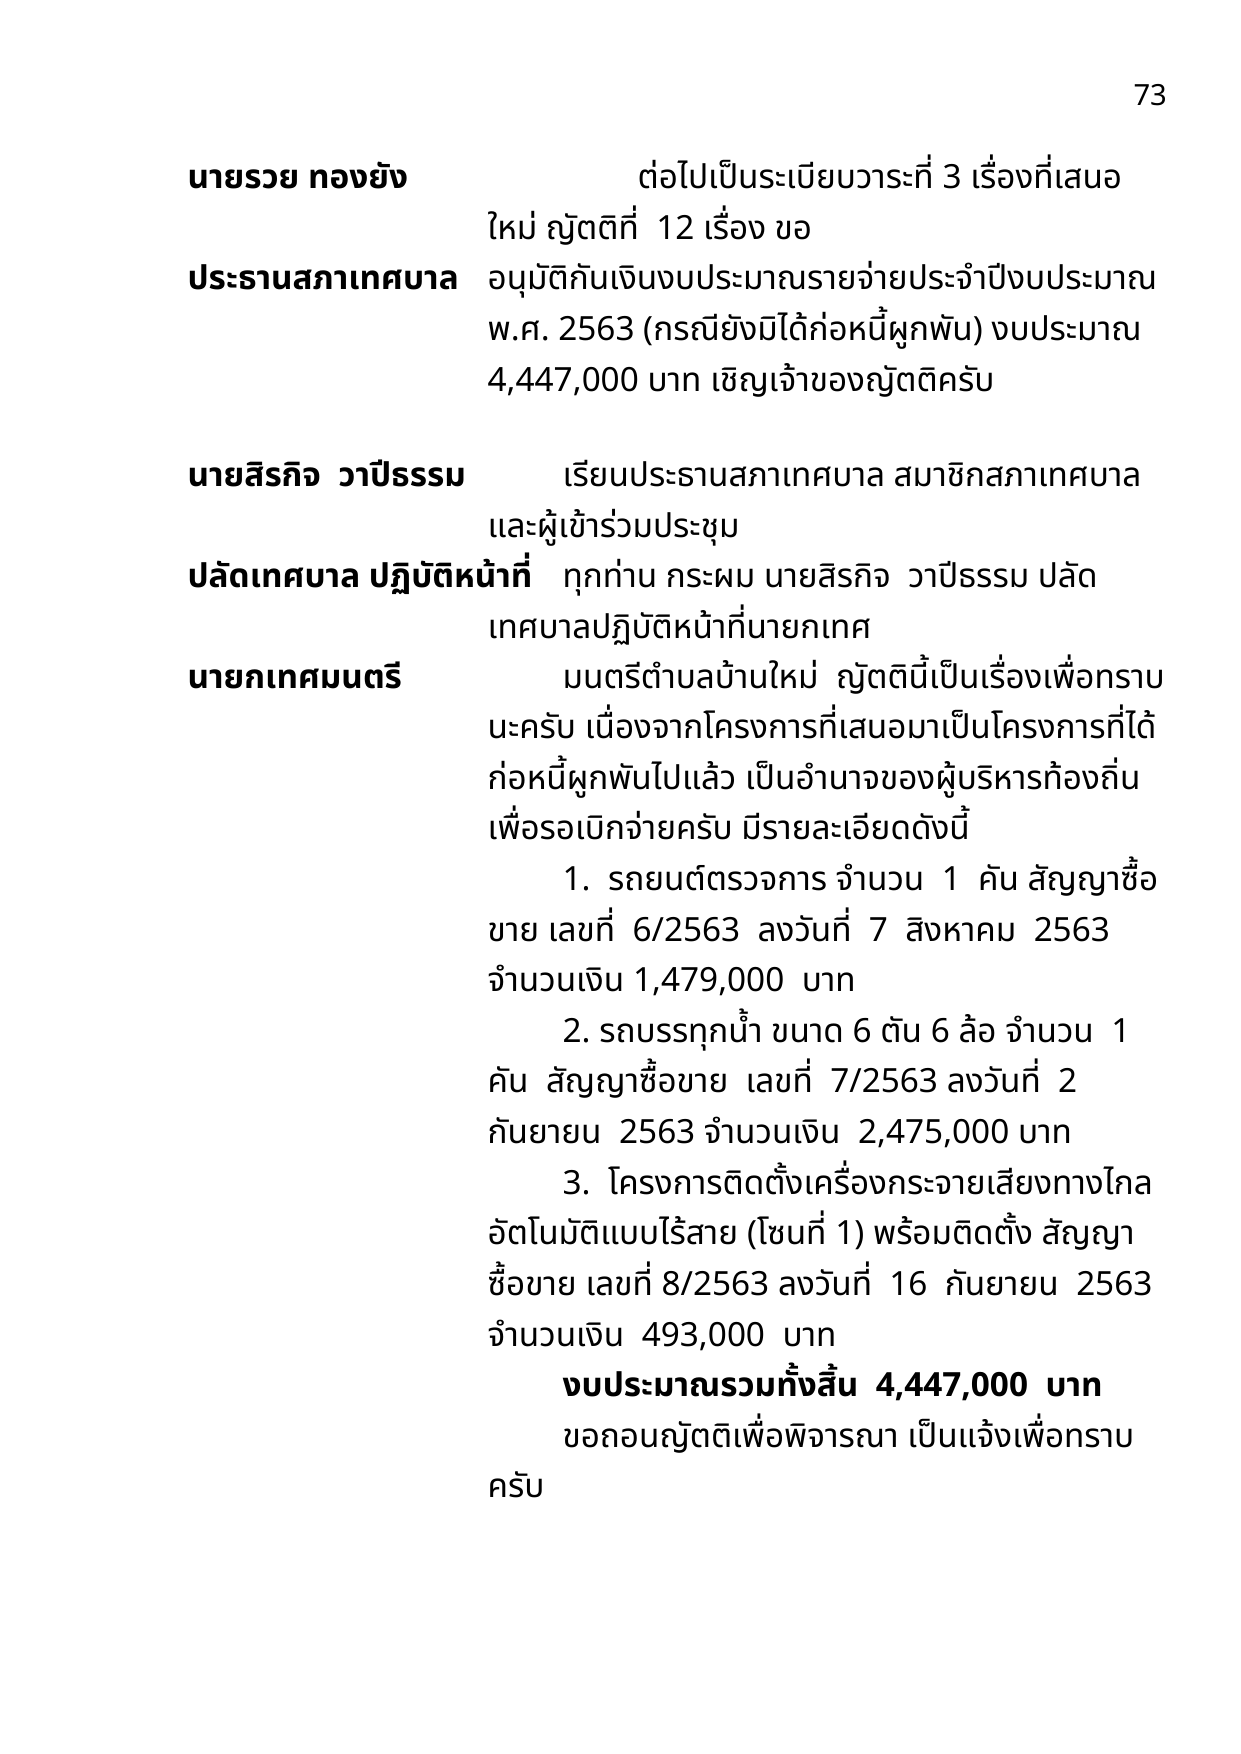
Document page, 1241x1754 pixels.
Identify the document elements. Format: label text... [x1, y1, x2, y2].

text 2. รถบรรทุกน้ำ ขนาด 6 ตัน 6 ล้อ จำนวน 1 คัน สัญญาซื้อขาย เลขที่ 7/2563 ลงวันที่ 2 กันยายน 2563 จำนวนเงิน 2,475,000 บาท [487, 1007, 1167, 1158]
text งบประมาณรวมทั้งสิ้น 4,447,000 บาท [487, 1361, 1167, 1412]
text นายรวย ทองยัง ต่อไปเป็นระเบียบวาระที่ 3 เรื่องที่เสนอใหม่ ญัตติที่ 12 เรื่อง ขอ [187, 153, 1167, 254]
text นายกเทศมนตรี มนตรีตำบลบ้านใหม่ ญัตตินี้เป็นเรื่องเพื่อทราบนะครับ เนื่องจากโครงการที่เสนอมาเป็นโครงการที่ได้ก่อหนี้ผูกพันไปแล้ว เป็นอำนาจของผู้บริหารท้องถิ่นเพื่อรอเบิกจ่ายครับ มีรายละเอียดดังนี้ [187, 653, 1167, 855]
text ประธานสภาเทศบาล อนุมัติกันเงินงบประมาณรายจ่ายประจำปีงบประมาณ พ.ศ. 2563 (กรณียังมิได้ก่อหนี้ผูกพัน) งบประมาณ 4,447,000 บาท เชิญเจ้าของญัตติครับ [187, 254, 1167, 406]
text 1. รถยนต์ตรวจการ จำนวน 1 คัน สัญญาซื้อขาย เลขที่ 6/2563 ลงวันที่ 7 สิงหาคม 2563 จำนวนเงิน 1,479,000 บาท [487, 855, 1167, 1007]
text 3. โครงการติดตั้งเครื่องกระจายเสียงทางไกลอัตโนมัติแบบไร้สาย (โซนที่ 1) พร้อมติดตั้ง สัญญา ซื้อขาย เลขที่ 8/2563 ลงวันที่ 16 กันยายน 2563 จำนวนเงิน 493,000 บาท [487, 1158, 1167, 1361]
text นายสิรกิจ วาปีธรรม เรียนประธานสภาเทศบาล สมาชิกสภาเทศบาล และผู้เข้าร่วมประชุม [187, 451, 1167, 552]
text ขอถอนญัตติเพื่อพิจารณา เป็นแจ้งเพื่อทราบ ครับ [487, 1412, 1167, 1512]
text ปลัดเทศบาล ปฏิบัติหน้าที่ ทุกท่าน กระผม นายสิรกิจ วาปีธรรม ปลัดเทศบาลปฏิบัติหน้าที่นายกเทศ [187, 552, 1167, 653]
